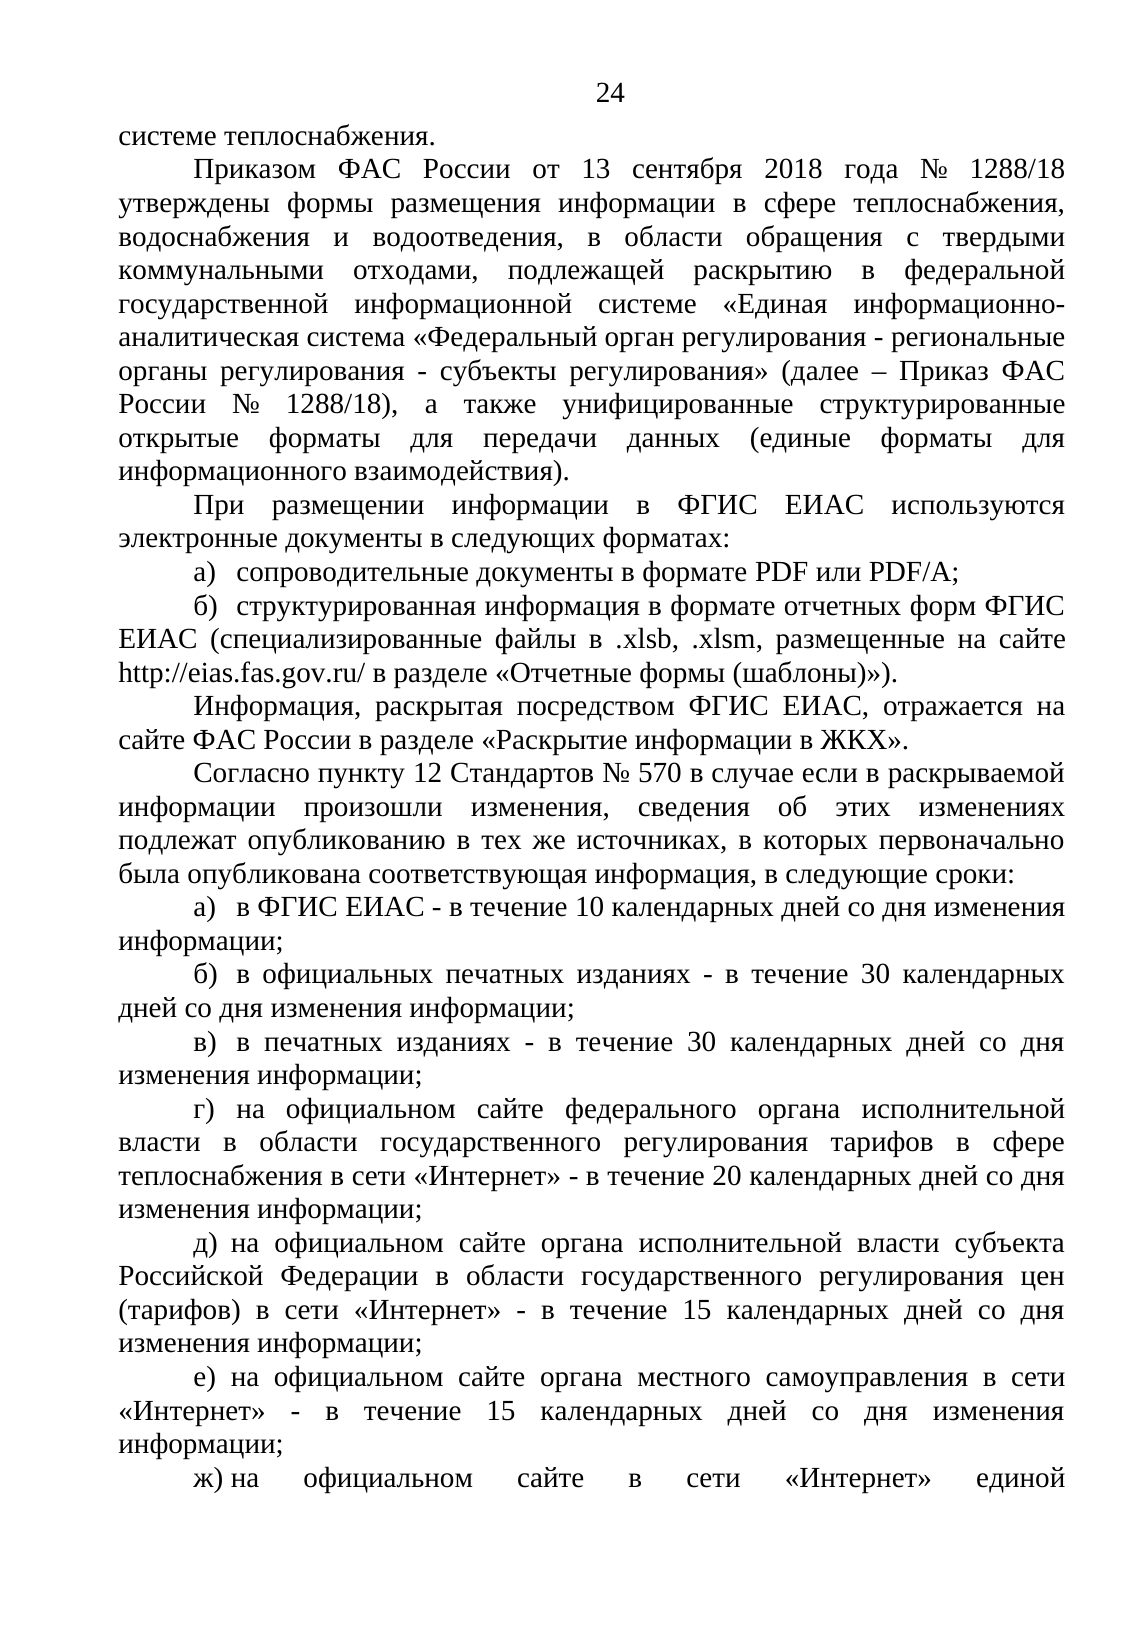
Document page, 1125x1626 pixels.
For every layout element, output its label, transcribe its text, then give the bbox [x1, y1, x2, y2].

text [118, 118, 1066, 152]
text г) на официальном сайте федерального органа исполнительной власти в области государственного регулирования тарифов в сфере теплоснабжения в сети «Интернет» - в течение 20 календарных дней со дня изменения информации; [118, 1091, 1066, 1225]
text б) структурированная информация в формате отчетных форм ФГИС ЕИАС (специализированные файлы в .xlsb, .xlsm, размещенные на сайте http://eias.fas.gov.ru/ в разделе «Отчетные формы (шаблоны)»). [118, 588, 1066, 688]
text а) в ФГИС ЕИАС - в течение 10 календарных дней со дня изменения информации; [118, 889, 1066, 957]
text Приказом ФАС России от 13 сентября 2018 года № 1288/18 утверждены формы размещения информации в сфере теплоснабжения, водоснабжения и водоотведения, в области обращения с твердыми коммунальными отходами, подлежащей раскрытию в федеральной государственной информационной системе «Единая информационно-аналитическая система «Федеральный орган регулирования - региональные органы регулирования - субъекты регулирования» (далее – Приказ ФАС России № 1288/18), а также унифицированные структурированные открытые форматы для передачи данных (единые форматы для информационного взаимодействия). [118, 152, 1066, 487]
text в) в печатных изданиях - в течение 30 календарных дней со дня изменения информации; [118, 1024, 1066, 1091]
text Согласно пункту 12 Стандартов № 570 в случае если в раскрываемой информации произошли изменения, сведения об этих изменениях подлежат опубликованию в тех же источниках, в которых первоначально была опубликована соответствующая информация, в следующие сроки: [118, 755, 1066, 889]
text При размещении информации в ФГИС ЕИАС используются электронные документы в следующих форматах: [118, 487, 1066, 554]
text а) сопроводительные документы в формате PDF или PDF/A; [118, 554, 1066, 588]
text е) на официальном сайте органа местного самоуправления в сети «Интернет» - в течение 15 календарных дней со дня изменения информации; [118, 1359, 1066, 1460]
text б) в официальных печатных изданиях - в течение 30 календарных дней со дня изменения информации; [118, 957, 1066, 1024]
text д) на официальном сайте органа исполнительной власти субъекта Российской Федерации в области государственного регулирования цен (тарифов) в сети «Интернет» - в течение 15 календарных дней со дня изменения информации; [118, 1225, 1066, 1359]
text Информация, раскрытая посредством ФГИС ЕИАС, отражается на сайте ФАС России в разделе «Раскрытие информации в ЖКХ». [118, 688, 1066, 755]
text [118, 1460, 1066, 1493]
